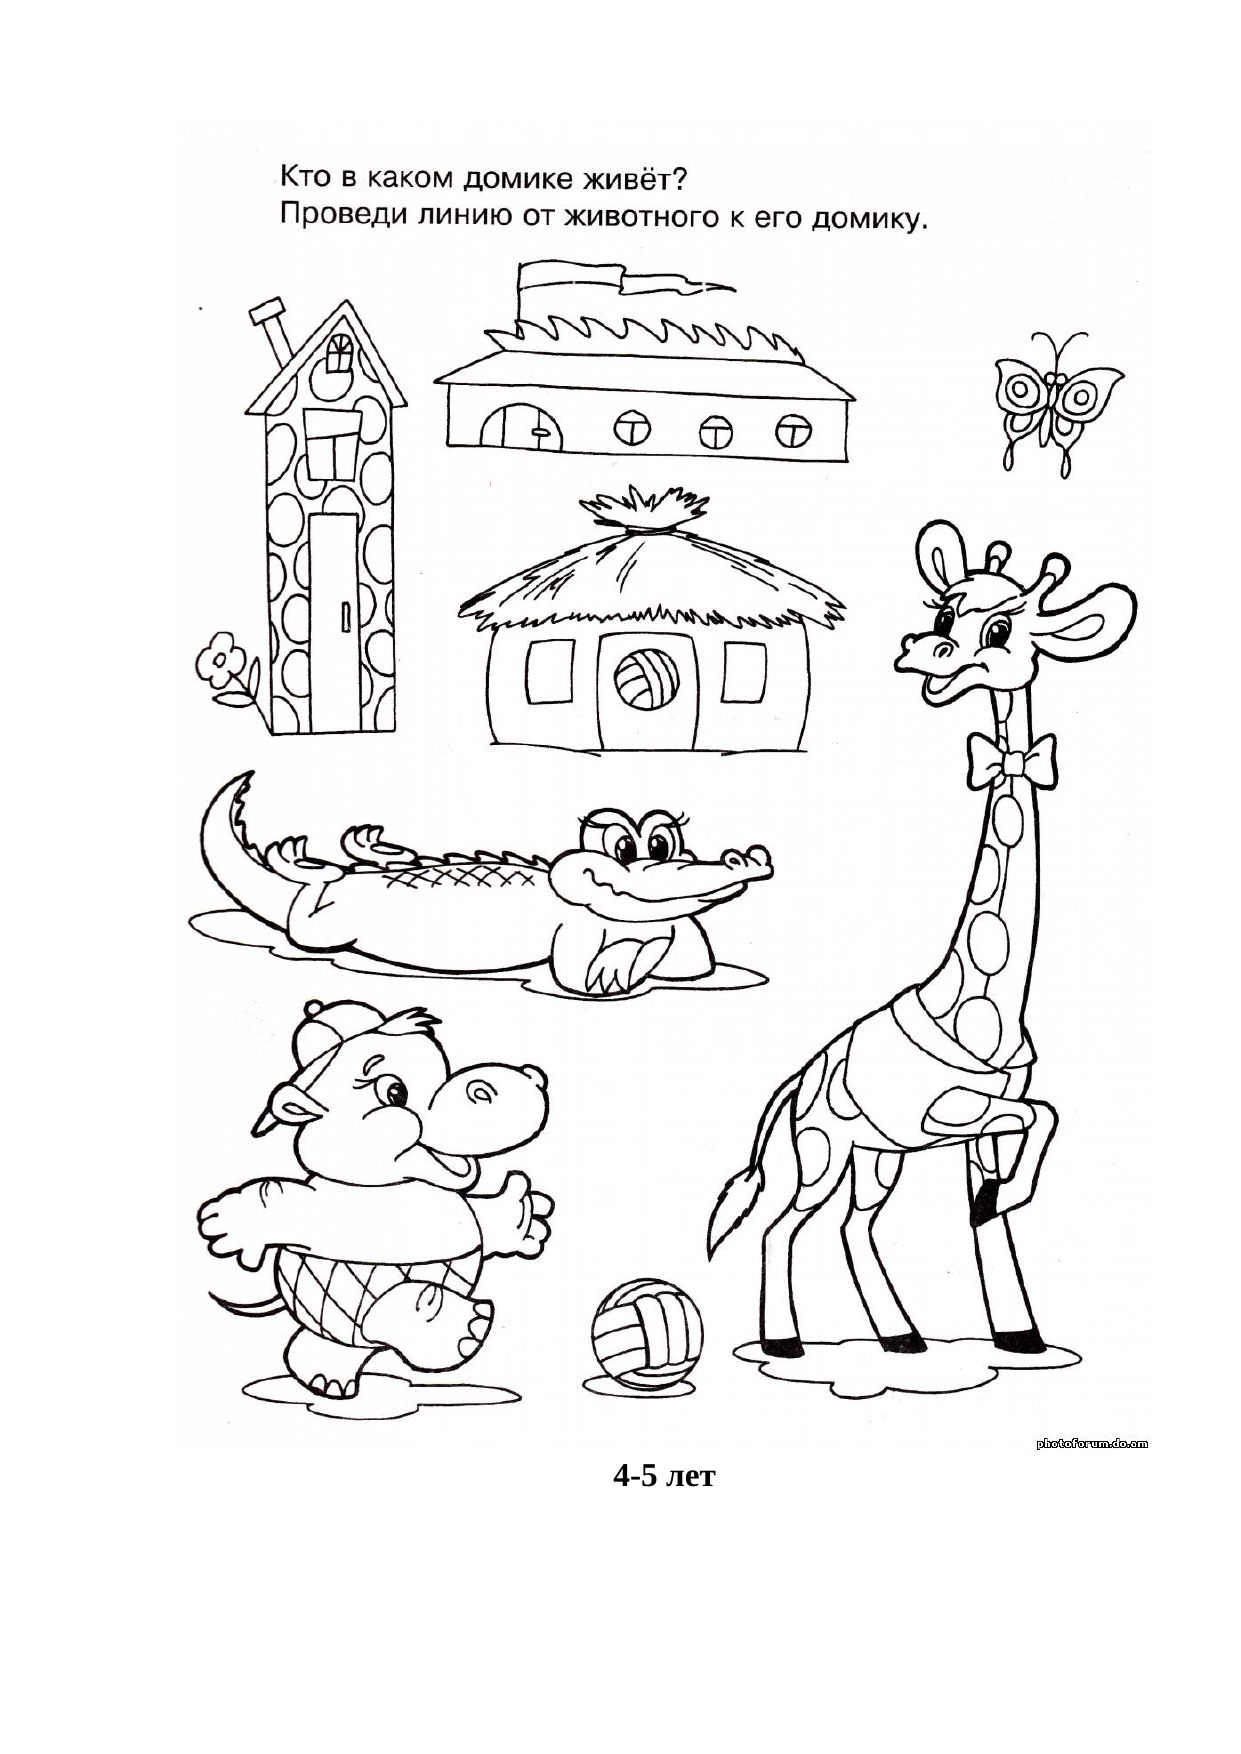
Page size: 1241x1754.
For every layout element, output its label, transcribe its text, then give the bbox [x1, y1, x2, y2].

picture [177, 118, 1152, 1452]
text 6-7 лет6-7 лет4-5 лет4-5 лет [177, 1452, 1152, 1493]
